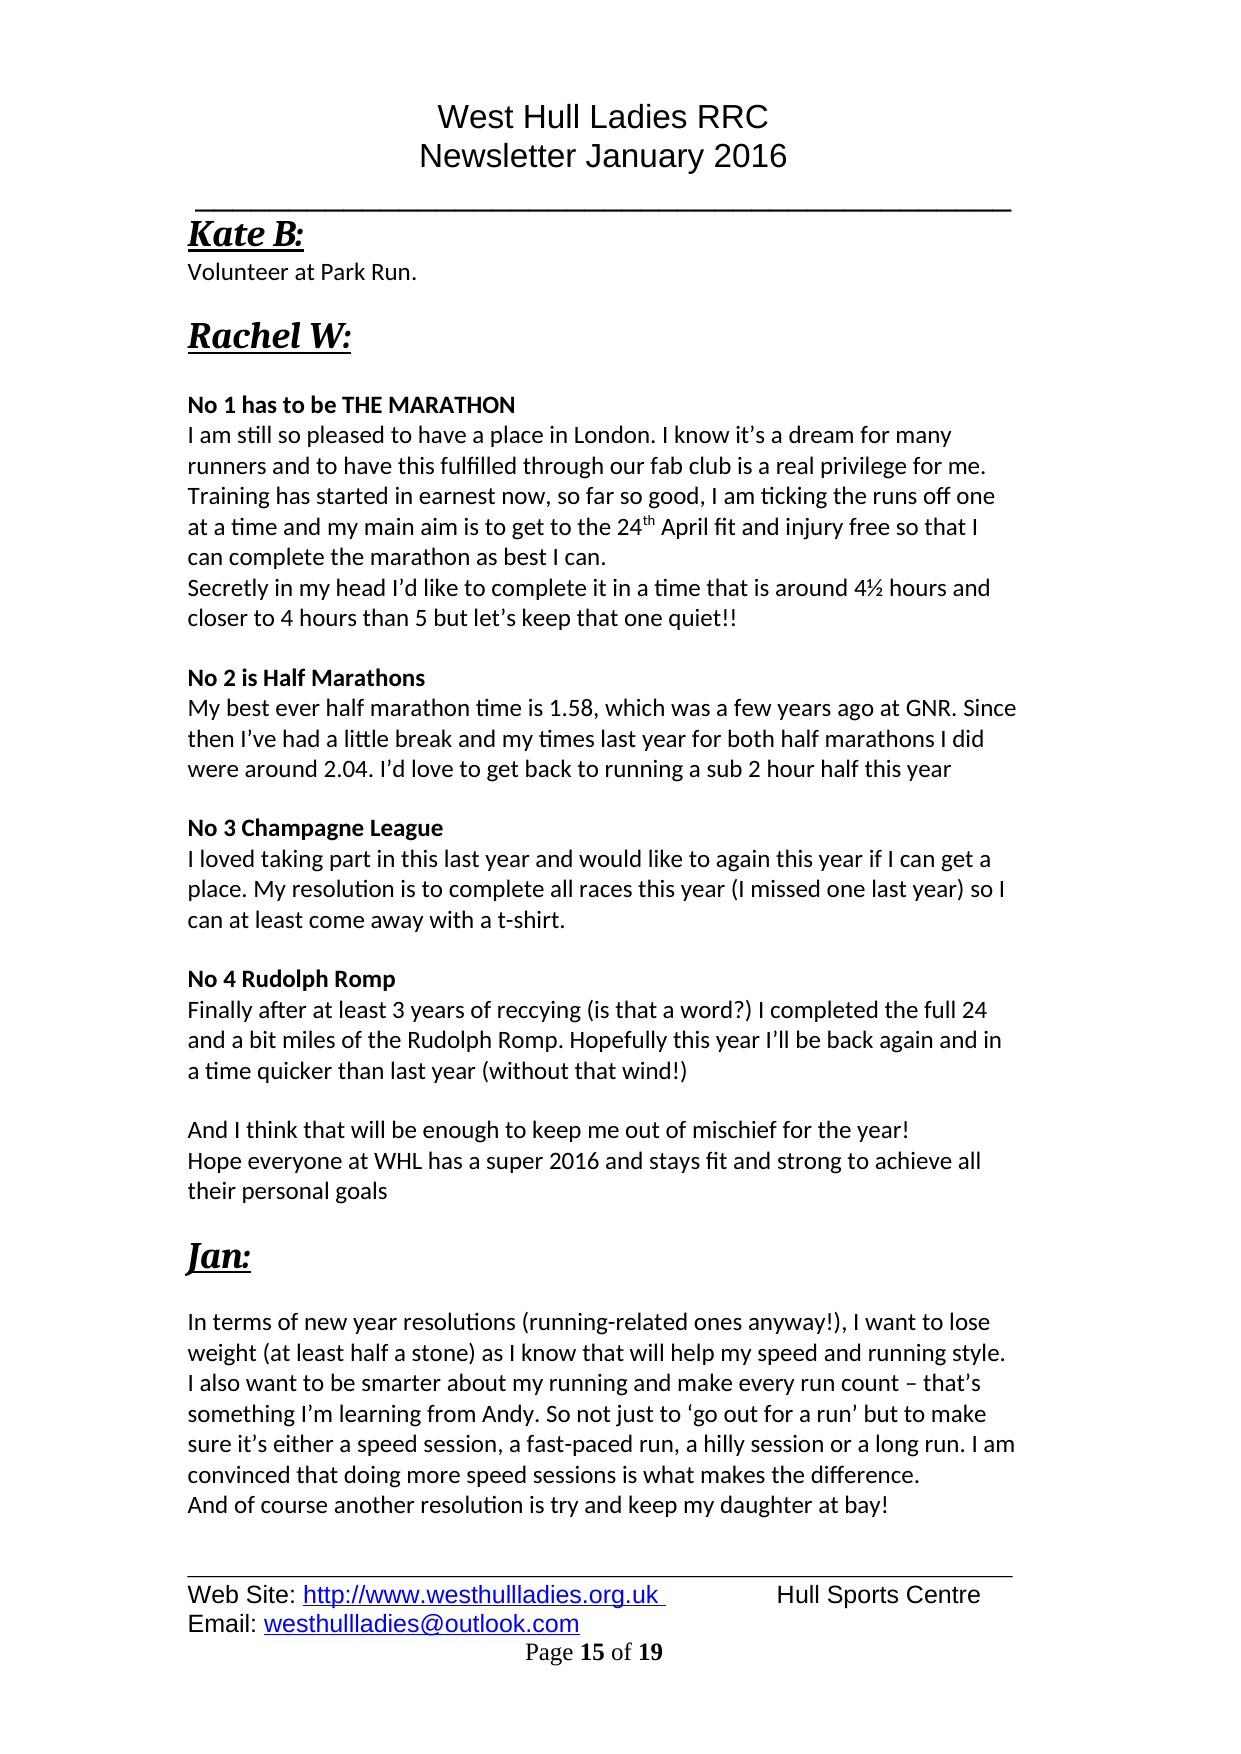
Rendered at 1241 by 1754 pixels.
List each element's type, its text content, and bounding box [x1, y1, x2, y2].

text I loved taking part in this last year and would like to again this year if I can get a place. My resolution is to complete all races this year (I missed one last year) so I can at least come away with a t-shirt. [187, 843, 1019, 935]
text In terms of new year resolutions (running-related ones anyway!), I want to lose weight (at least half a stone) as I know that will help my speed and running style. [187, 1306, 1019, 1367]
text Rachel W: [187, 315, 1019, 358]
text Jan: [187, 1234, 1019, 1278]
text Finally after at least 3 years of reccying (is that a word?) I completed the full 24 and a bit miles of the Rudolph Romp. Hopefully this year I’ll be back again and in a time quicker than last year (without that wind!) [187, 994, 1019, 1086]
text Training has started in earnest now, so far so good, I am ticking the runs off one at a time and my main aim is to get to the 24th April fit and injury free so that I can complete the marathon as best I can. [187, 480, 1019, 572]
text Volunteer at Park Run. [187, 256, 1019, 286]
text No 4 Rudolph Romp [187, 963, 1019, 994]
text Kate B: [187, 213, 1019, 256]
text And I think that will be enough to keep me out of mischief for the year! [187, 1114, 1019, 1145]
text And of course another resolution is try and keep my daughter at bay! [187, 1489, 1019, 1520]
text No 1 has to be THE MARATHON [187, 389, 1019, 419]
text My best ever half marathon time is 1.58, which was a few years ago at GNR. Since then I’ve had a little break and my times last year for both half marathons I did were around 2.04. I’d love to get back to running a sub 2 hour half this year [187, 692, 1019, 784]
text No 2 is Half Marathons [187, 662, 1019, 692]
text Secretly in my head I’d like to complete it in a time that is around 4½ hours and closer to 4 hours than 5 but let’s keep that one quiet!! [187, 572, 1019, 633]
text Hope everyone at WHL has a super 2016 and stays fit and strong to achieve all their personal goals [187, 1145, 1019, 1206]
text I also want to be smarter about my running and make every run count – that’s something I’m learning from Andy. So not just to ‘go out for a run’ but to make sure it’s either a speed session, a fast-paced run, a hilly session or a long run. I am convinced that doing more speed sessions is what makes the difference. [187, 1367, 1019, 1489]
text I am still so pleased to have a place in London. I know it’s a dream for many runners and to have this fulfilled through our fab club is a real privilege for me. [187, 419, 1019, 480]
text No 3 Champagne League [187, 813, 1019, 843]
